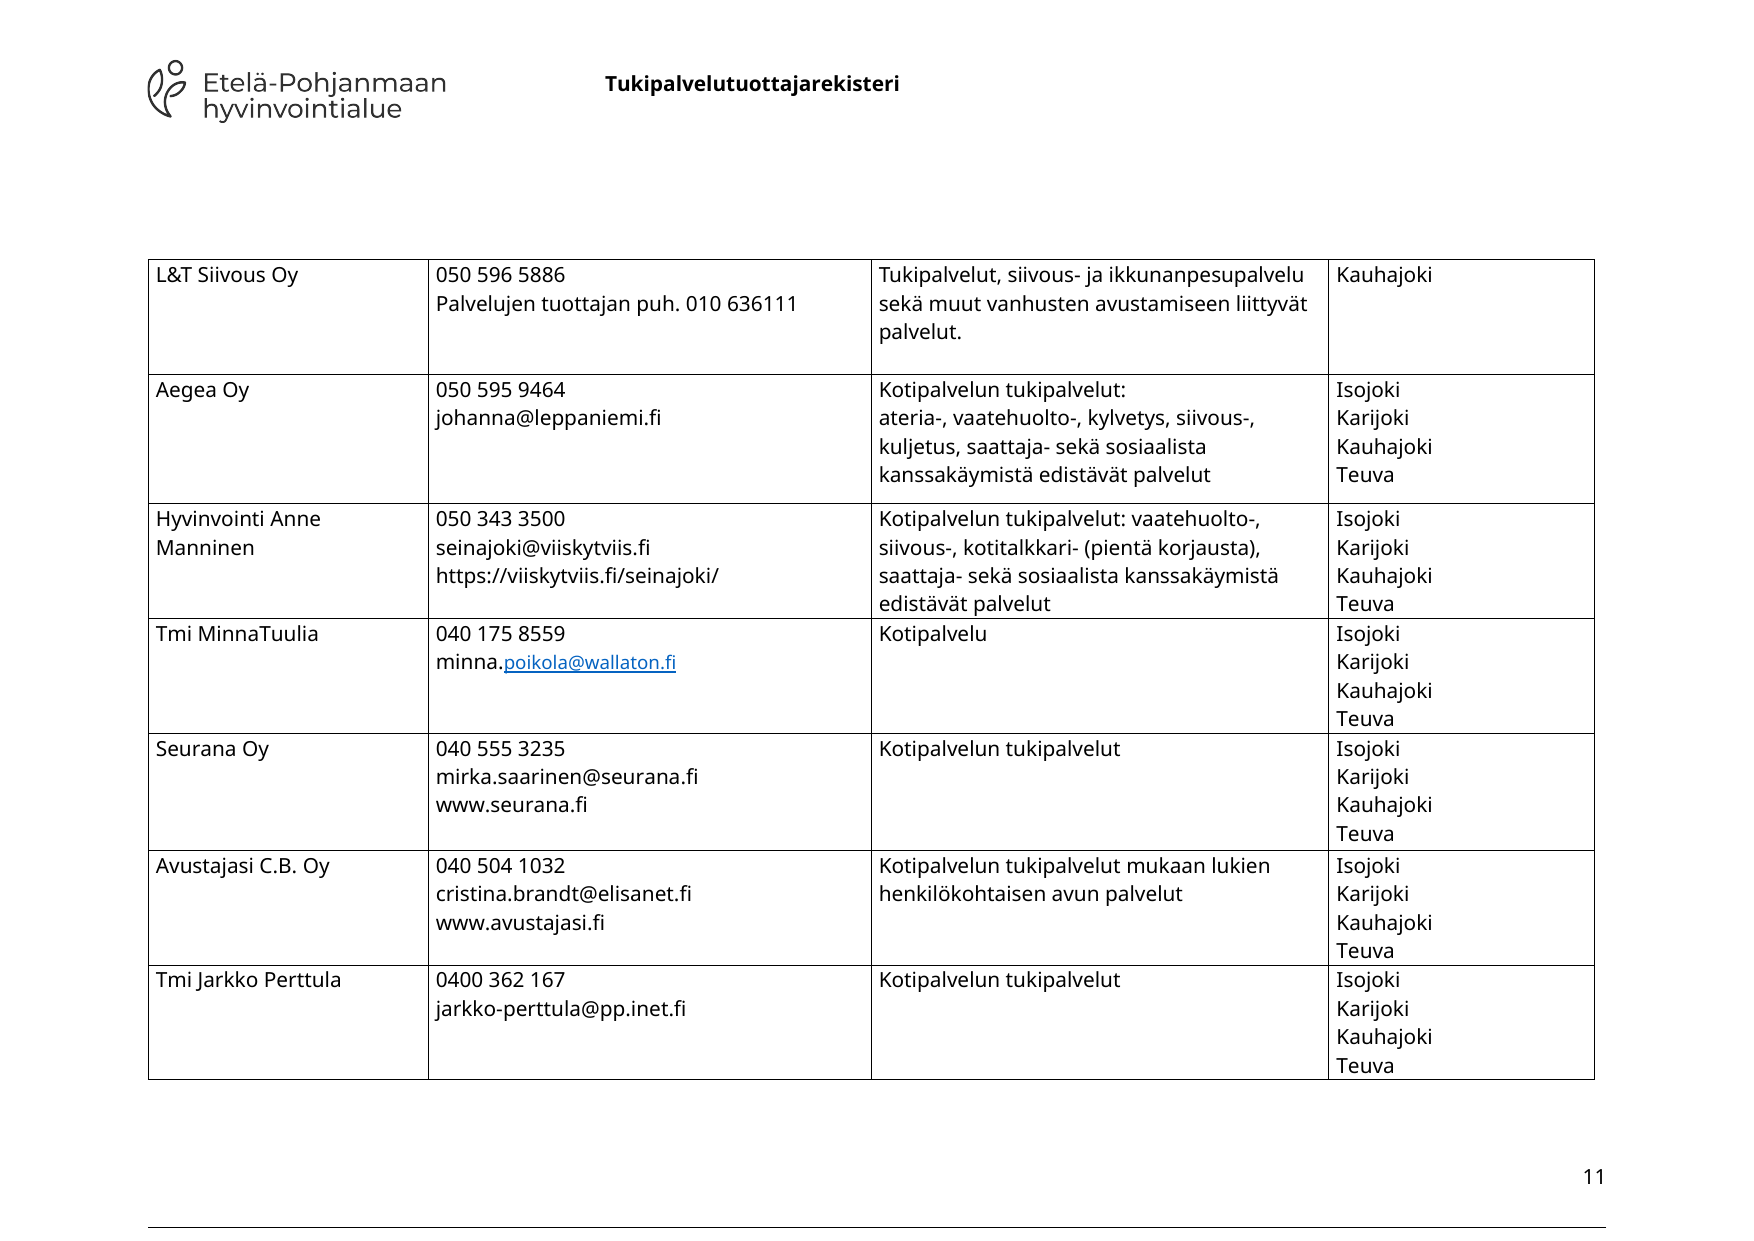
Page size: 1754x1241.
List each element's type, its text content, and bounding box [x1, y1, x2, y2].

table_cell 050 595 9464 johanna@leppaniemi.fi [429, 375, 871, 503]
table_cell Seurana Oy [149, 734, 428, 850]
table_cell Tmi Jarkko Perttula [149, 966, 428, 1079]
table_cell Hyvinvointi Anne Manninen [149, 504, 428, 618]
table_cell Isojoki Karijoki Kauhajoki Teuva [1329, 375, 1594, 503]
table_cell Aegea Oy [149, 375, 428, 503]
table_cell Isojoki Karijoki Kauhajoki Teuva [1329, 734, 1594, 850]
table_cell L&T Siivous Oy [149, 260, 428, 374]
table_cell Isojoki Karijoki Kauhajoki Teuva [1329, 504, 1594, 618]
table_cell Kotipalvelun tukipalvelut mukaan lukien henkilökohtaisen avun palvelut [872, 851, 1328, 964]
table_cell Kotipalvelun tukipalvelut: ateria-, vaatehuolto-, kylvetys, siivous-, kuljetus, saattaja- sekä sosiaalista kanssakäymistä edistävät palvelut [872, 375, 1328, 503]
table_cell Kotipalvelun tukipalvelut: vaatehuolto-, siivous-, kotitalkkari- (pientä korjausta), saattaja- sekä sosiaalista kanssakäymistä edistävät palvelut [872, 504, 1328, 618]
table_cell Tmi MinnaTuulia [149, 619, 428, 733]
table_cell Isojoki Karijoki Kauhajoki Teuva [1329, 619, 1594, 733]
table_cell Kotipalvelun tukipalvelut [872, 734, 1328, 850]
table_cell 050 343 3500 seinajoki@viiskytviis.fi https://viiskytviis.fi/seinajoki/ [429, 504, 871, 618]
table_cell 040 504 1032 cristina.brandt@elisanet.fi www.avustajasi.fi [429, 851, 871, 964]
table_cell 040 555 3235 mirka.saarinen@seurana.fi www.seurana.fi [429, 734, 871, 850]
table_cell Avustajasi C.B. Oy [149, 851, 428, 964]
table_cell Kauhajoki [1329, 260, 1594, 374]
table_cell Kotipalvelu [872, 619, 1328, 733]
table_cell 040 175 8559 minna.poikola@wallaton.fi [429, 619, 871, 733]
table_cell Kotipalvelun tukipalvelut [872, 966, 1328, 1079]
table_cell Isojoki Karijoki Kauhajoki Teuva [1329, 966, 1594, 1079]
table_cell 0400 362 167 jarkko-perttula@pp.inet.fi [429, 966, 871, 1079]
picture [147, 59, 464, 142]
table_cell Isojoki Karijoki Kauhajoki Teuva [1329, 851, 1594, 964]
table_cell 050 596 5886 Palvelujen tuottajan puh. 010 636111 [429, 260, 871, 374]
table_cell Tukipalvelut, siivous- ja ikkunanpesupalvelu sekä muut vanhusten avustamiseen liittyvät palvelut. [872, 260, 1328, 374]
